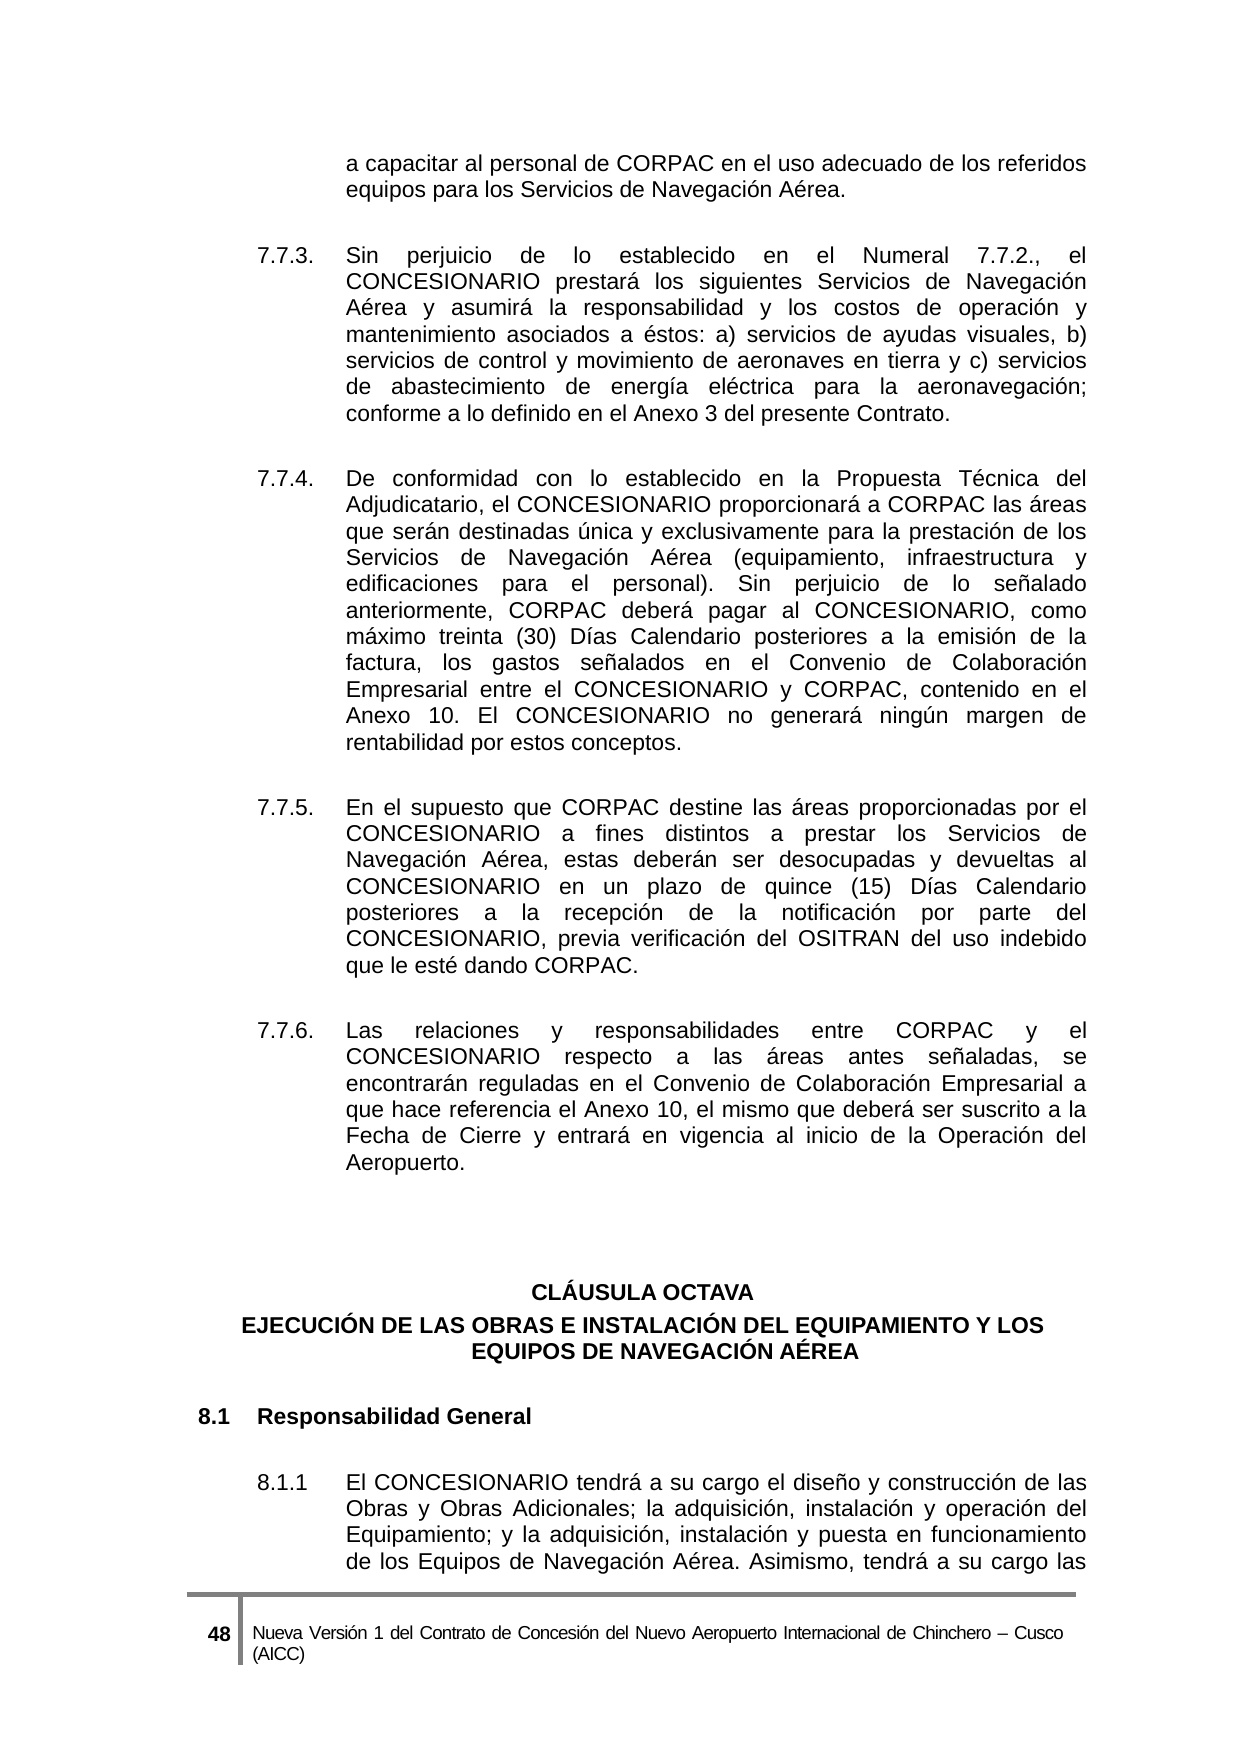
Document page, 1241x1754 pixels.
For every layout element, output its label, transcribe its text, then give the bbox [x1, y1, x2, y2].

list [257, 1468, 1087, 1574]
list Las relaciones y responsabilidades entre CORPAC y el CONCESIONARIO respecto a las áreas antes señaladas, se encontrarán reguladas en el Convenio de Colaboración Empresarial a que hace referencia el Anexo 10, el mismo que deberá ser suscrito a la Fecha de Cierre y entrará en vigencia al inicio de la Operación del Aeropuerto. [257, 1017, 1087, 1175]
list Sin perjuicio de lo establecido en el Numeral 7.7.2., el CONCESIONARIO prestará los siguientes Servicios de Navegación Aérea y asumirá la responsabilidad y los costos de operación y mantenimiento asociados a éstos: a) servicios de ayudas visuales, b) servicios de control y movimiento de aeronaves en tierra y c) servicios de abastecimiento de energía eléctrica para la aeronavegación; conforme a lo definido en el Anexo 3 del presente Contrato. [257, 242, 1087, 426]
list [257, 150, 1087, 203]
list En el supuesto que CORPAC destine las áreas proporcionadas por el CONCESIONARIO a fines distintos a prestar los Servicios de Navegación Aérea, estas deberán ser desocupadas y devueltas al CONCESIONARIO en un plazo de quince (15) Días Calendario posteriores a la recepción de la notificación por parte del CONCESIONARIO, previa verificación del OSITRAN del uso indebido que le esté dando CORPAC. [257, 794, 1087, 978]
subtitle EJECUCIÓN DE LAS OBRAS E INSTALACIÓN DEL EQUIPAMIENTO Y LOS EQUIPOS DE NAVEGACIÓN AÉREA [198, 1312, 1087, 1364]
list De conformidad con lo establecido en la Propuesta Técnica del Adjudicatario, el CONCESIONARIO proporcionará a CORPAC las áreas que serán destinadas única y exclusivamente para la prestación de los Servicios de Navegación Aérea (equipamiento, infraestructura y edificaciones para el personal). Sin perjuicio de lo señalado anteriormente, CORPAC deberá pagar al CONCESIONARIO, como máximo treinta (30) Días Calendario posteriores a la emisión de la factura, los gastos señalados en el Convenio de Colaboración Empresarial entre el CONCESIONARIO y CORPAC, contenido en el Anexo 10. El CONCESIONARIO no generará ningún margen de rentabilidad por estos conceptos. [257, 465, 1087, 755]
list Responsabilidad General [198, 1403, 1087, 1430]
subtitle CLÁUSULA OCTAVA [198, 1279, 1087, 1306]
